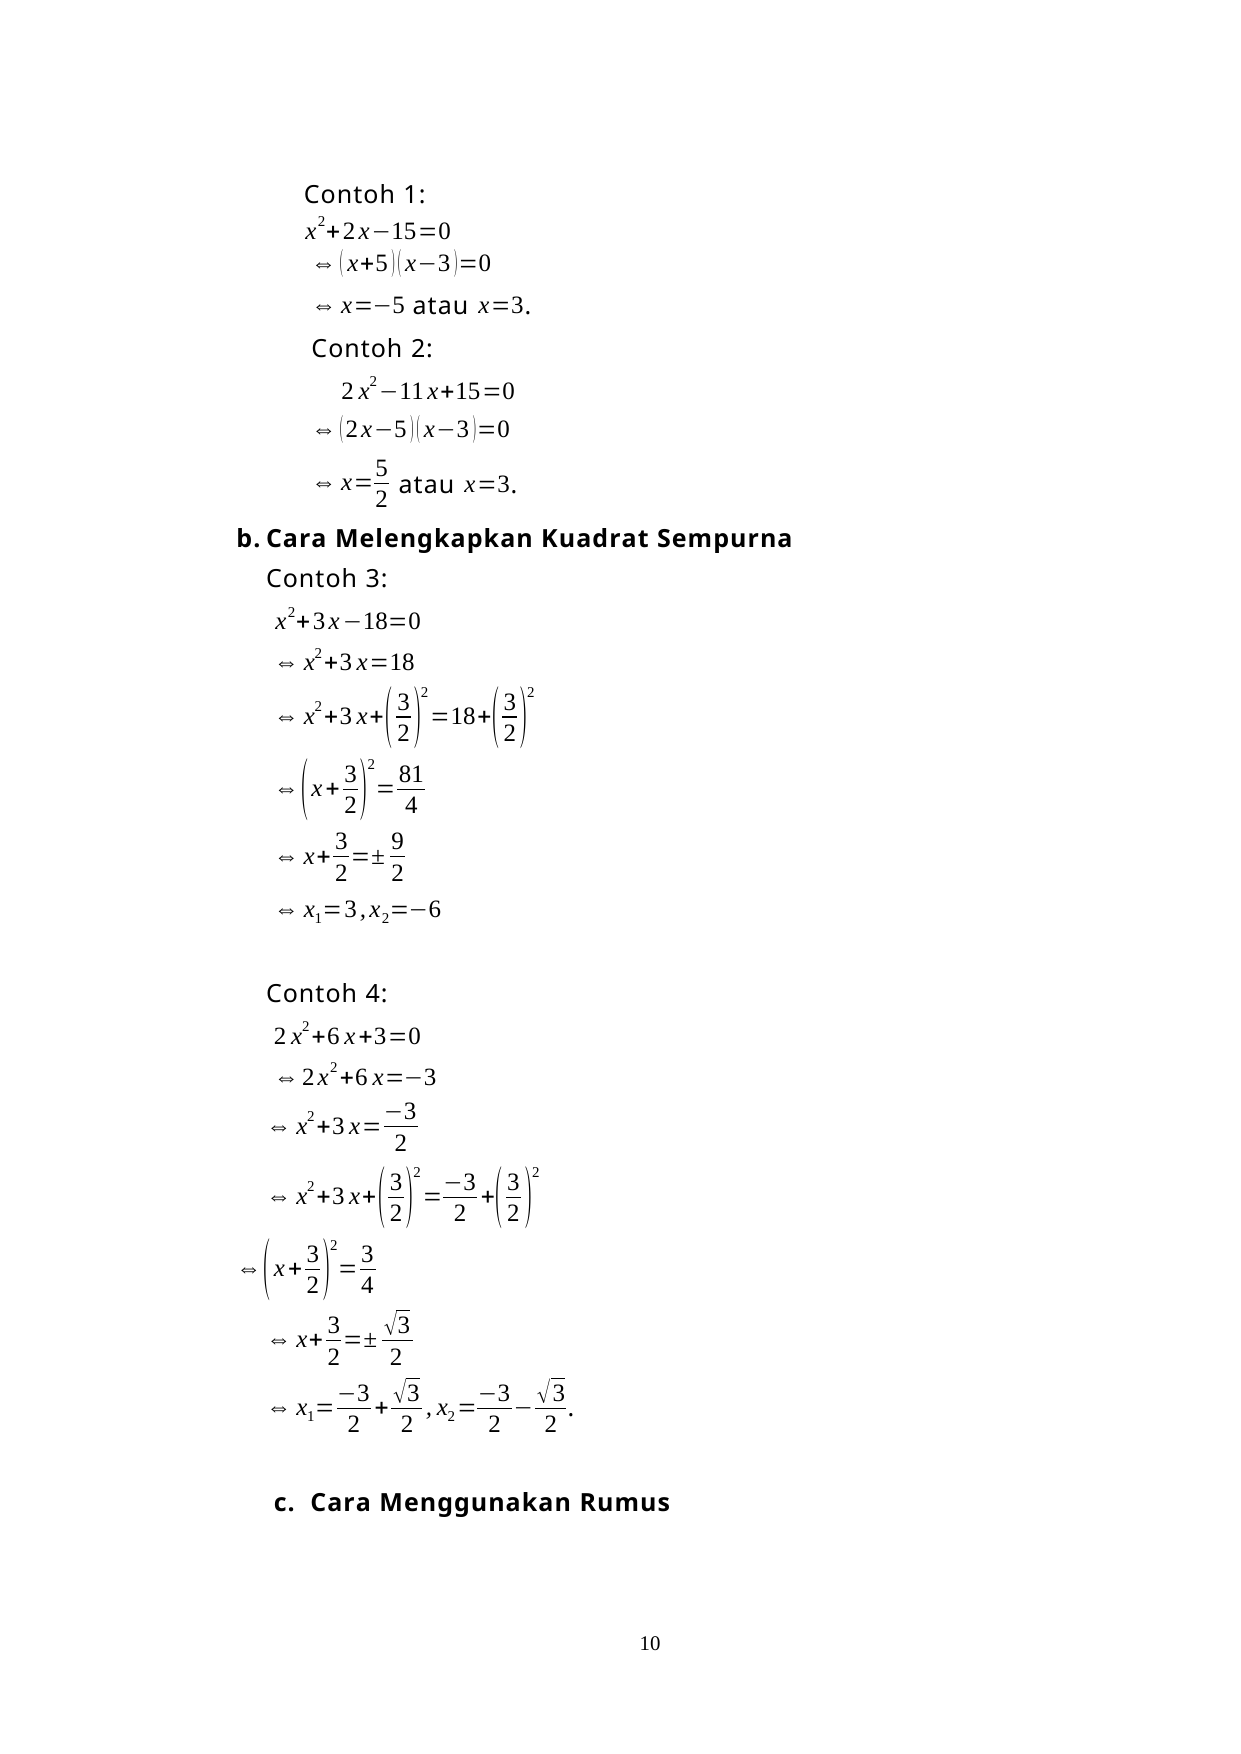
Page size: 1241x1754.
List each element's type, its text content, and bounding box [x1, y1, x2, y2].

text Contoh 4: [236, 976, 1063, 1009]
text Contoh 3: [236, 561, 1063, 595]
text . [236, 1376, 1063, 1437]
text Contoh 1: [274, 177, 1063, 211]
list Cara Menggunakan Rumus [274, 1485, 1063, 1519]
text atau . [311, 288, 1063, 323]
list Cara Melengkapkan Kuadrat Sempurna [236, 520, 1063, 554]
text atau . [266, 454, 1063, 513]
text Contoh 2: [311, 330, 1063, 364]
